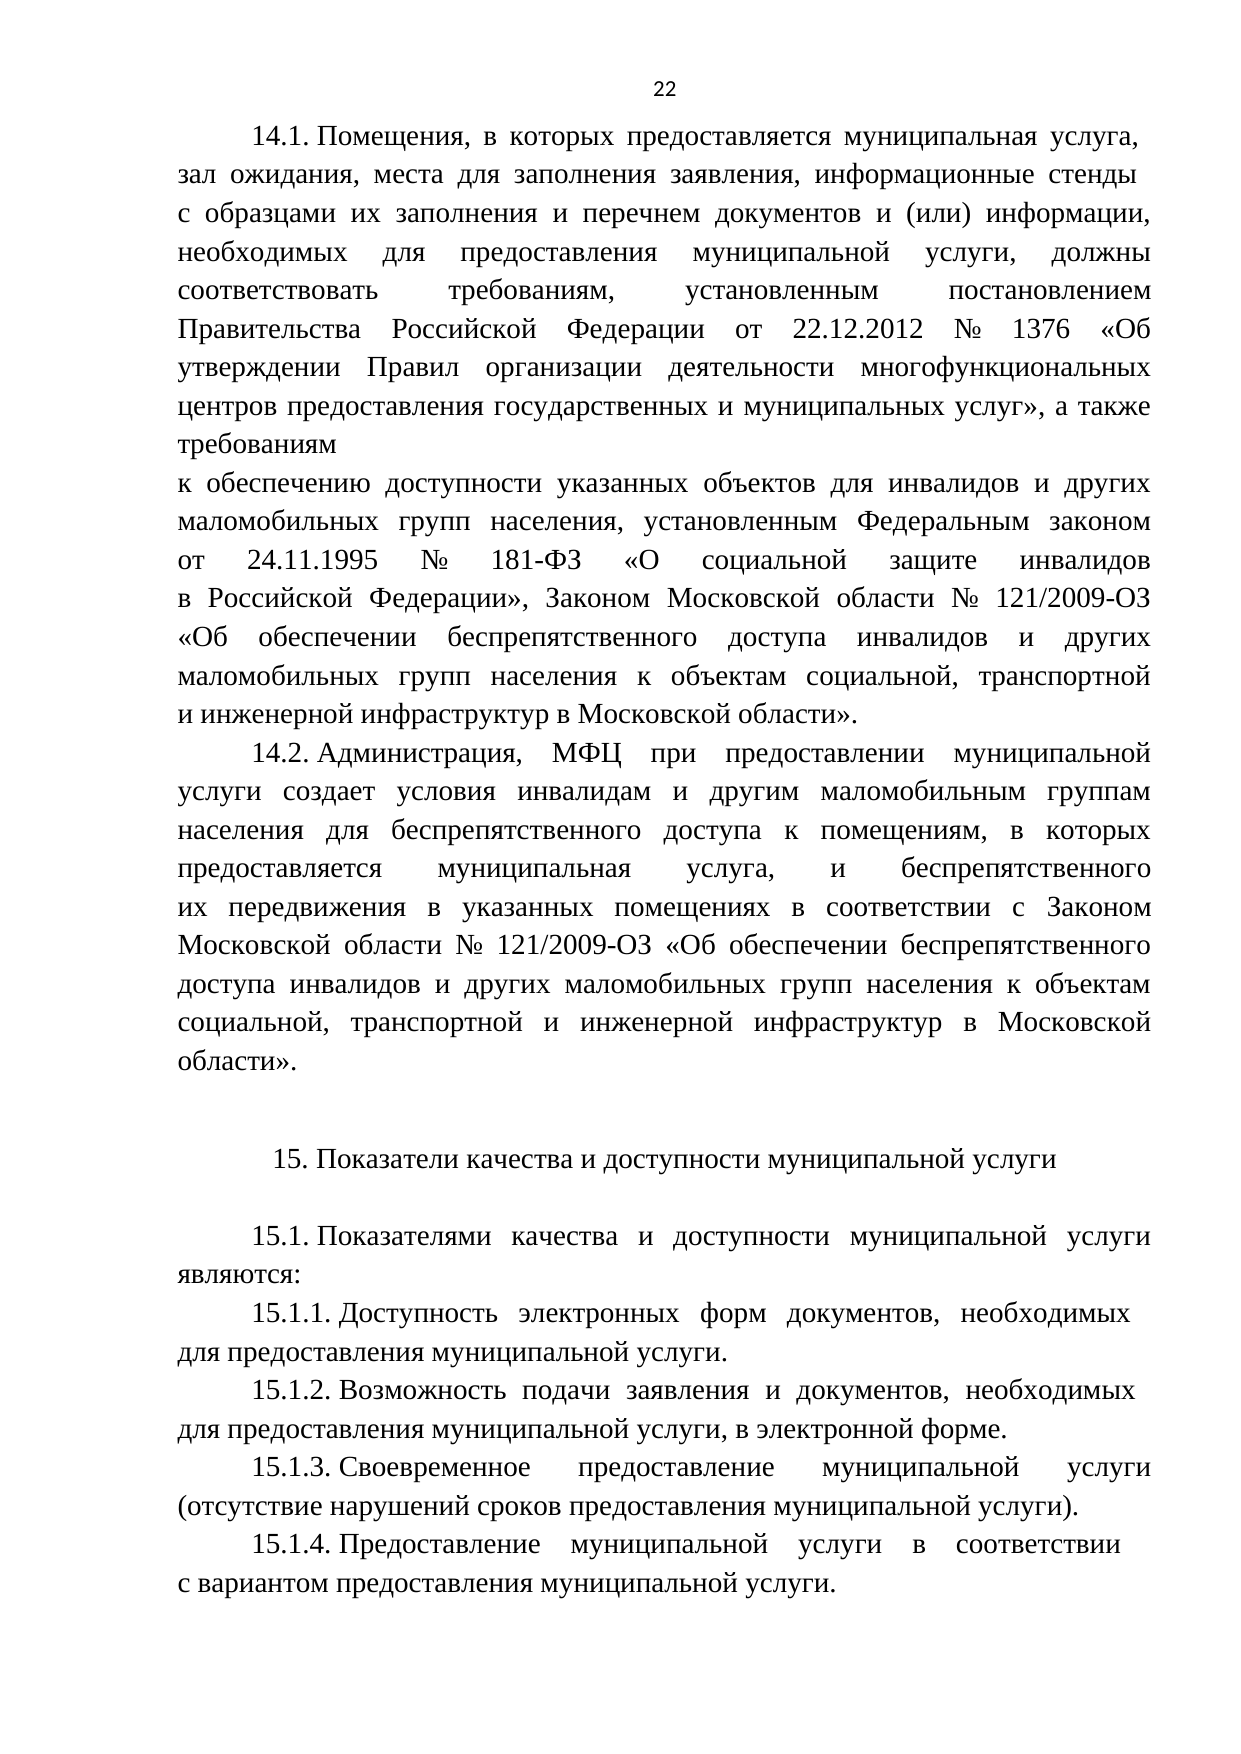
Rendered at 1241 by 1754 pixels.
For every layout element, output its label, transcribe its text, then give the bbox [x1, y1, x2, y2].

text 14.2. Администрация, МФЦ при предоставлении муниципальной услуги создает условия инвалидам и другим маломобильным группам населения для беспрепятственного доступа к помещениям, в которых предоставляется муниципальная услуга, и беспрепятственного их передвижения в указанных помещениях в соответствии с Законом Московской области № 121/2009-ОЗ «Об обеспечении беспрепятственного доступа инвалидов и других маломобильных групп населения к объектам социальной, транспортной и инженерной инфраструктур в Московской области». [177, 735, 1152, 1077]
text 15.1.1. Доступность электронных форм документов, необходимых для предоставления муниципальной услуги. [177, 1295, 1152, 1367]
text 15.1.4. Предоставление муниципальной услуги в соответствии с вариантом предоставления муниципальной услуги. [177, 1526, 1152, 1598]
text 15.1. Показателями качества и доступности муниципальной услуги являются: [177, 1218, 1152, 1290]
text 15.1.2. Возможность подачи заявления и документов, необходимых для предоставления муниципальной услуги, в электронной форме. [177, 1372, 1152, 1444]
text 15.1.3. Своевременное предоставление муниципальной услуги (отсутствие нарушений сроков предоставления муниципальной услуги). [177, 1449, 1152, 1521]
subtitle 15. Показатели качества и доступности муниципальной услуги [177, 1141, 1152, 1174]
text 14.1. Помещения, в которых предоставляется муниципальная услуга, зал ожидания, места для заполнения заявления, информационные стенды с образцами их заполнения и перечнем документов и (или) информации, необходимых для предоставления муниципальной услуги, должны соответствовать требованиям, установленным постановлением Правительства Российской Федерации от 22.12.2012 № 1376 «Об утверждении Правил организации деятельности многофункциональных центров предоставления государственных и муниципальных услуг», а также требованиям к обеспечению доступности указанных объектов для инвалидов и других маломобильных групп населения, установленным Федеральным законом от 24.11.1995 № 181-ФЗ «О социальной защите инвалидов в Российской Федерации», Законом Московской области № 121/2009-ОЗ «Об обеспечении беспрепятственного доступа инвалидов и других маломобильных групп населения к объектам социальной, транспортной и инженерной инфраструктур в Московской области». [177, 118, 1152, 730]
